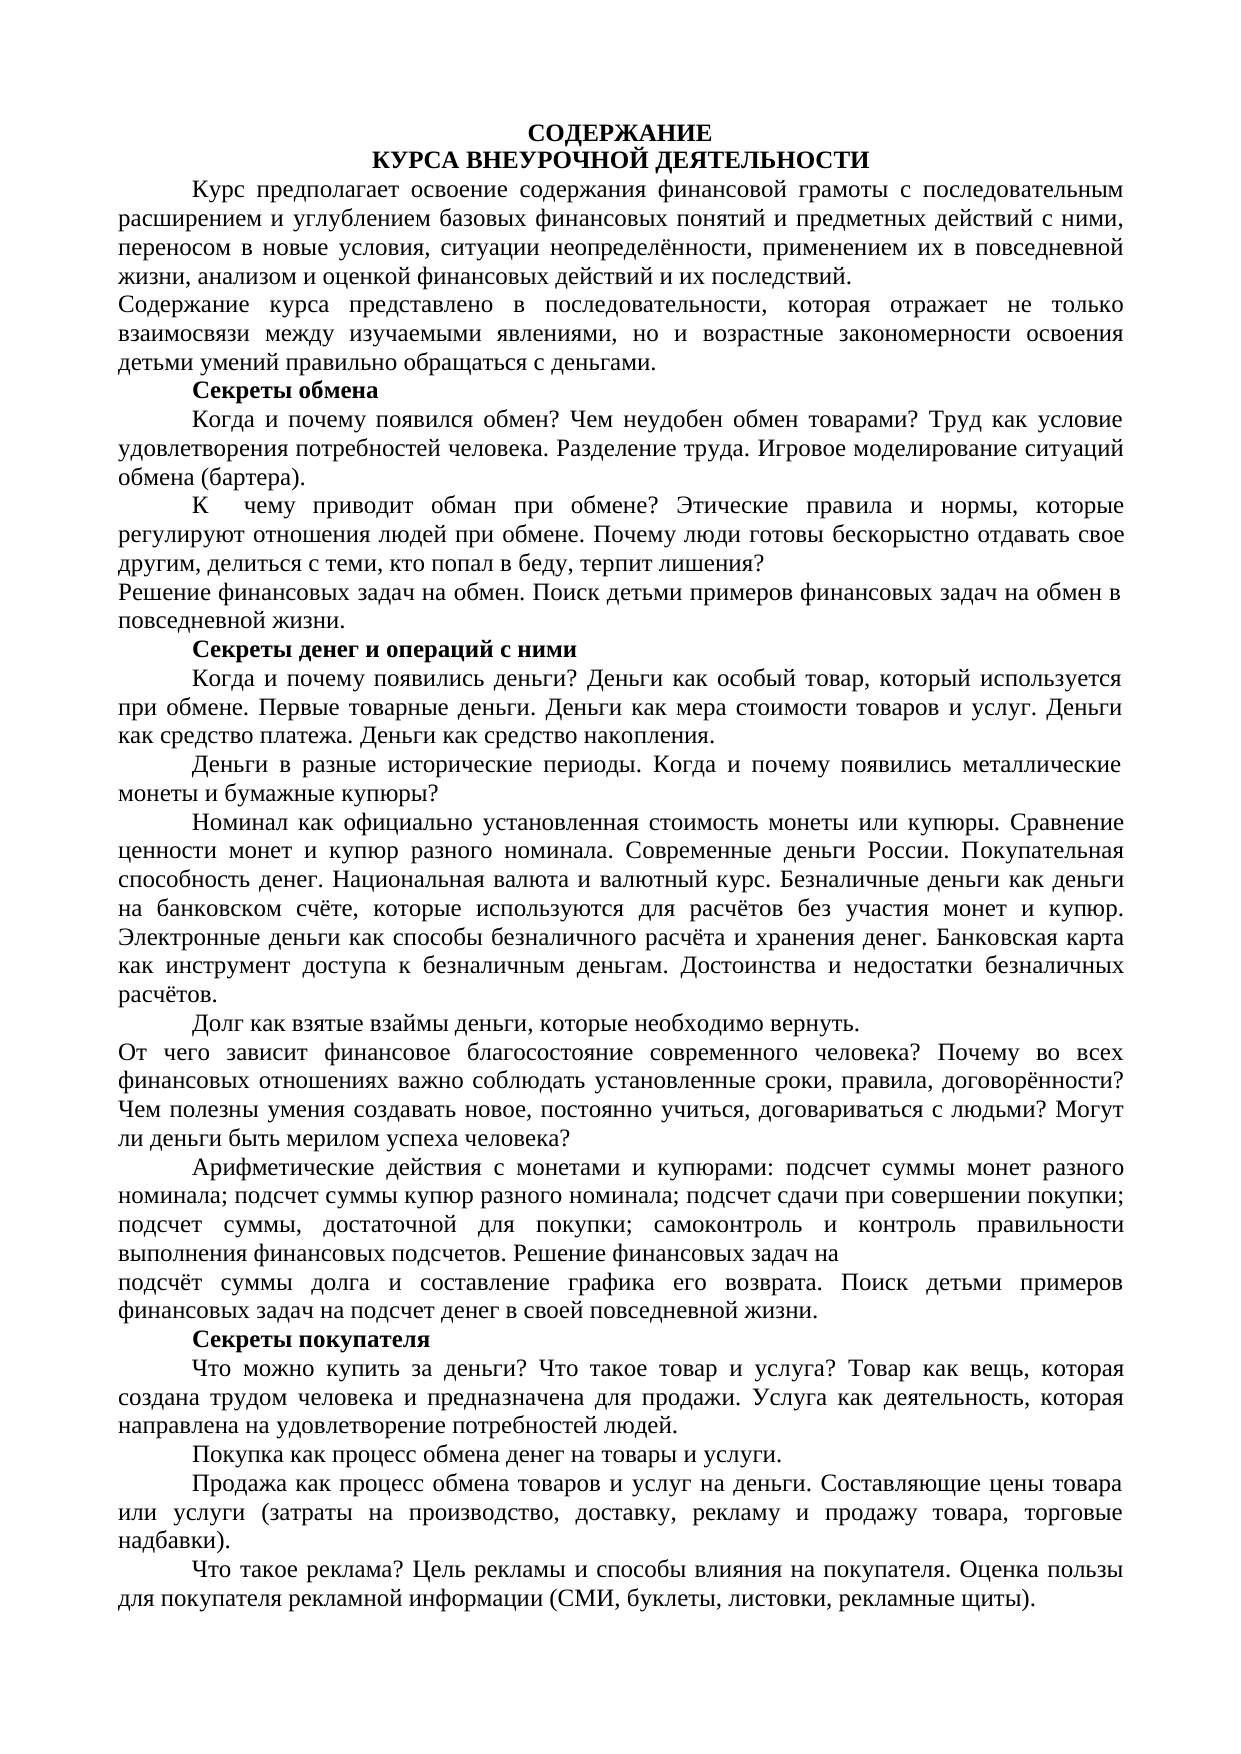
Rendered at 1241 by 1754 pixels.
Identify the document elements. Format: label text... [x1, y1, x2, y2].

text подсчёт суммы долга и составление графика его возврата. Поиск детьми примеров финансовых задач на подсчет денег в своей повседневной жизни. [118, 1267, 1128, 1324]
text К чему приводит обман при обмене? Этические правила и нормы, которые регулируют отношения людей при обмене. Почему люди готовы бескорыстно отдавать свое другим, делиться с теми, кто попал в беду, терпит лишения? [118, 491, 1124, 577]
text Номинал как официально установленная стоимость монеты или купюры. Сравнение ценности монет и купюр разного номинала. Современные деньги России. Покупательная способность денег. Национальная валюта и валютный курс. Безналичные деньги как деньги на банковском счёте, которые используются для расчётов без участия монет и купюр. Электронные деньги как способы безналичного расчёта и хранения денег. Банковская карта как инструмент доступа к безналичным деньгам. Достоинства и недостатки безналичных расчётов. [118, 807, 1124, 1008]
text Продажа как процесс обмена товаров и услуг на деньги. Составляющие цены товара или услуги (затраты на производство, доставку, рекламу и продажу товара, торговые надбавки). [118, 1468, 1128, 1554]
text Решение финансовых задач на обмен. Поиск детьми примеров финансовых задач на обмен в повседневной жизни. [118, 577, 1127, 634]
text Курс предполагает освоение содержания финансовой грамоты с последовательным расширением и углублением базовых финансовых понятий и предметных действий с ними, переносом в новые условия, ситуации неопределённости, применением их в повседневной жизни, анализом и оценкой финансовых действий и их последствий. [118, 174, 1124, 289]
text СОДЕРЖАНИЕ [527, 118, 1154, 146]
text Арифметические действия с монетами и купюрами: подсчет суммы монет разного номинала; подсчет суммы купюр разного номинала; подсчет сдачи при совершении покупки; подсчет суммы, достаточной для покупки; самоконтроль и контроль правильности выполнения финансовых подсчетов. Решение финансовых задач на [118, 1152, 1124, 1267]
text КУРСА ВНЕУРОЧНОЙ ДЕЯТЕЛЬНОСТИ [372, 146, 1154, 174]
text Секреты покупателя [192, 1325, 1154, 1353]
text Когда и почему появился обмен? Чем неудобен обмен товарами? Труд как условие удовлетворения потребностей человека. Разделение труда. Игровое моделирование ситуаций обмена (бартера). [118, 404, 1123, 491]
text Что такое реклама? Цель рекламы и способы влияния на покупателя. Оценка пользы для покупателя рекламной информации (СМИ, буклеты, листовки, рекламные щиты). [118, 1554, 1128, 1612]
text Секреты обмена [192, 376, 1154, 404]
text Содержание курса представлено в последовательности, которая отражает не только взаимосвязи между изучаемыми явлениями, но и возрастные закономерности освоения детьми умений правильно обращаться с деньгами. [118, 289, 1124, 376]
text Что можно купить за деньги? Что такое товар и услуга? Товар как вещь, которая создана трудом человека и предназначена для продажи. Услуга как деятельность, которая направлена на удовлетворение потребностей людей. [118, 1353, 1124, 1439]
text Секреты денег и операций с ними [192, 635, 1154, 663]
text Долг как взятые взаймы деньги, которые необходимо вернуть. [192, 1008, 1154, 1037]
text Деньги в разные исторические периоды. Когда и почему появились металлические монеты и бумажные купюры? [118, 749, 1127, 807]
text Покупка как процесс обмена денег на товары и услуги. [192, 1439, 1154, 1468]
text От чего зависит финансовое благосостояние современного человека? Почему во всех финансовых отношениях важно соблюдать установленные сроки, правила, договорённости? Чем полезны умения создавать новое, постоянно учиться, договариваться с людьми? Могут ли деньги быть мерилом успеха человека? [118, 1037, 1124, 1152]
text Когда и почему появились деньги? Деньги как особый товар, который используется при обмене. Первые товарные деньги. Деньги как мера стоимости товаров и услуг. Деньги как средство платежа. Деньги как средство накопления. [118, 663, 1127, 749]
